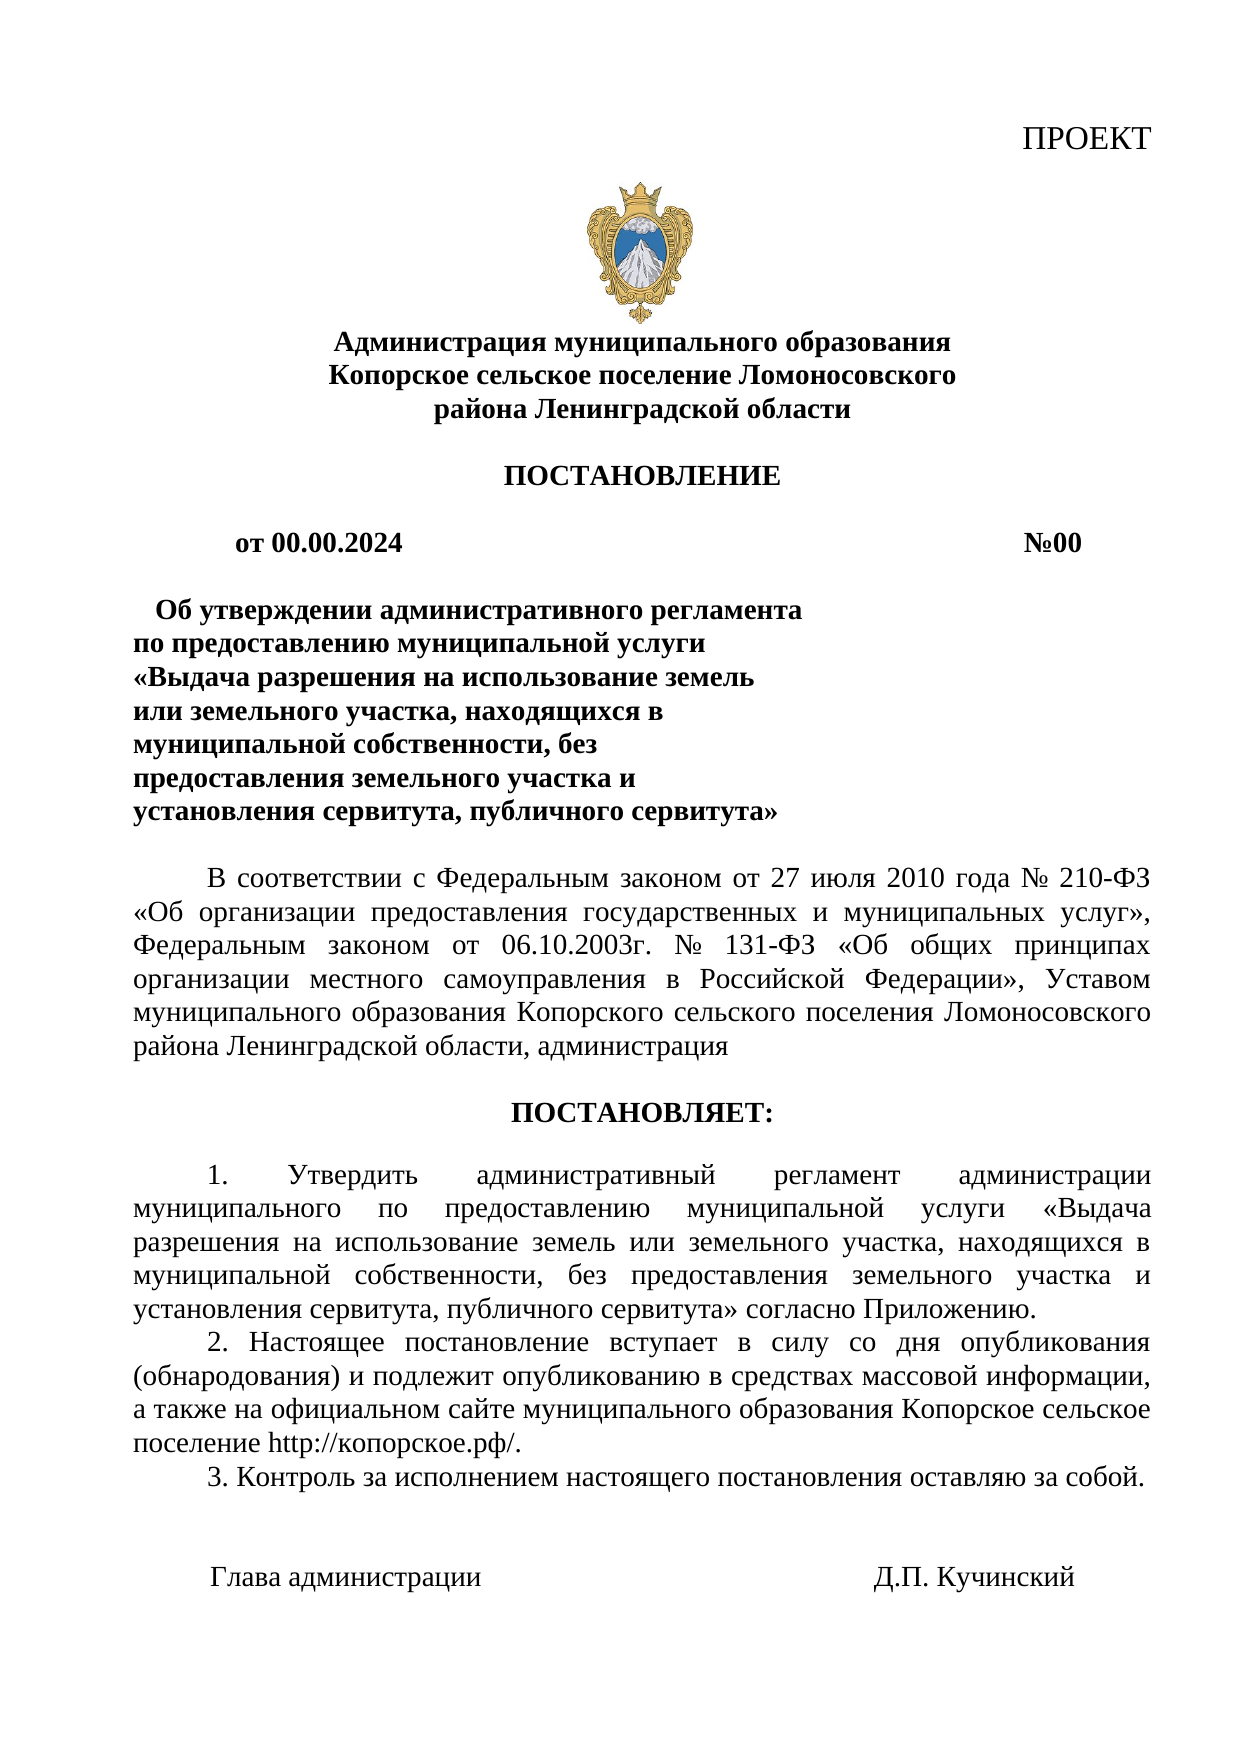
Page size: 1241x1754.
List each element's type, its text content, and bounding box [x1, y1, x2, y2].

text района Ленинградской области [133, 391, 1152, 424]
text муниципальной собственности, без [133, 726, 1152, 760]
text 2. Настоящее постановление вступает в силу со дня опубликования (обнародования) и подлежит опубликованию в средствах массовой информации, а также на официальном сайте муниципального образования Копорское сельское поселение http://копорское.рф/. [133, 1324, 1152, 1459]
text Глава администрации Д.П. Кучинский [133, 1559, 1152, 1593]
text В соответствии с Федеральным законом от 27 июля 2010 года № 210-ФЗ «Об организации предоставления государственных и муниципальных услуг», Федеральным законом от 06.10.2003г. № 131-ФЗ «Об общих принципах организации местного самоуправления в Российской Федерации», Уставом муниципального образования Копорского сельского поселения Ломоносовского района Ленинградской области, администрация [133, 860, 1152, 1062]
text Администрация муниципального образования [133, 324, 1152, 357]
text 1. Утвердить административный регламент администрации муниципального по предоставлению муниципальной услуги «Выдача разрешения на использование земель или земельного участка, находящихся в муниципальной собственности, без предоставления земельного участка и установления сервитута, публичного сервитута» согласно Приложению. [133, 1157, 1152, 1324]
picture [587, 182, 693, 324]
text по предоставлению муниципальной услуги [133, 626, 1152, 659]
text ПОСТАНОВЛЕНИЕ [133, 458, 1152, 491]
text Об утверждении административного регламента [133, 592, 1152, 626]
text установления сервитута, публичного сервитута» [133, 793, 1152, 827]
text предоставления земельного участка и [133, 760, 1152, 793]
text ПРОЕКТ [133, 118, 1152, 156]
text 3. Контроль за исполнением настоящего постановления оставляю за собой. [133, 1459, 1152, 1492]
text или земельного участка, находящихся в [133, 693, 1152, 726]
text Копорское сельское поселение Ломоносовского [133, 357, 1152, 391]
text от 00.00.2024 №00 [133, 525, 1152, 558]
text «Выдача разрешения на использование земель [133, 659, 1152, 693]
text ПОСТАНОВЛЯЕТ: [133, 1095, 1152, 1129]
